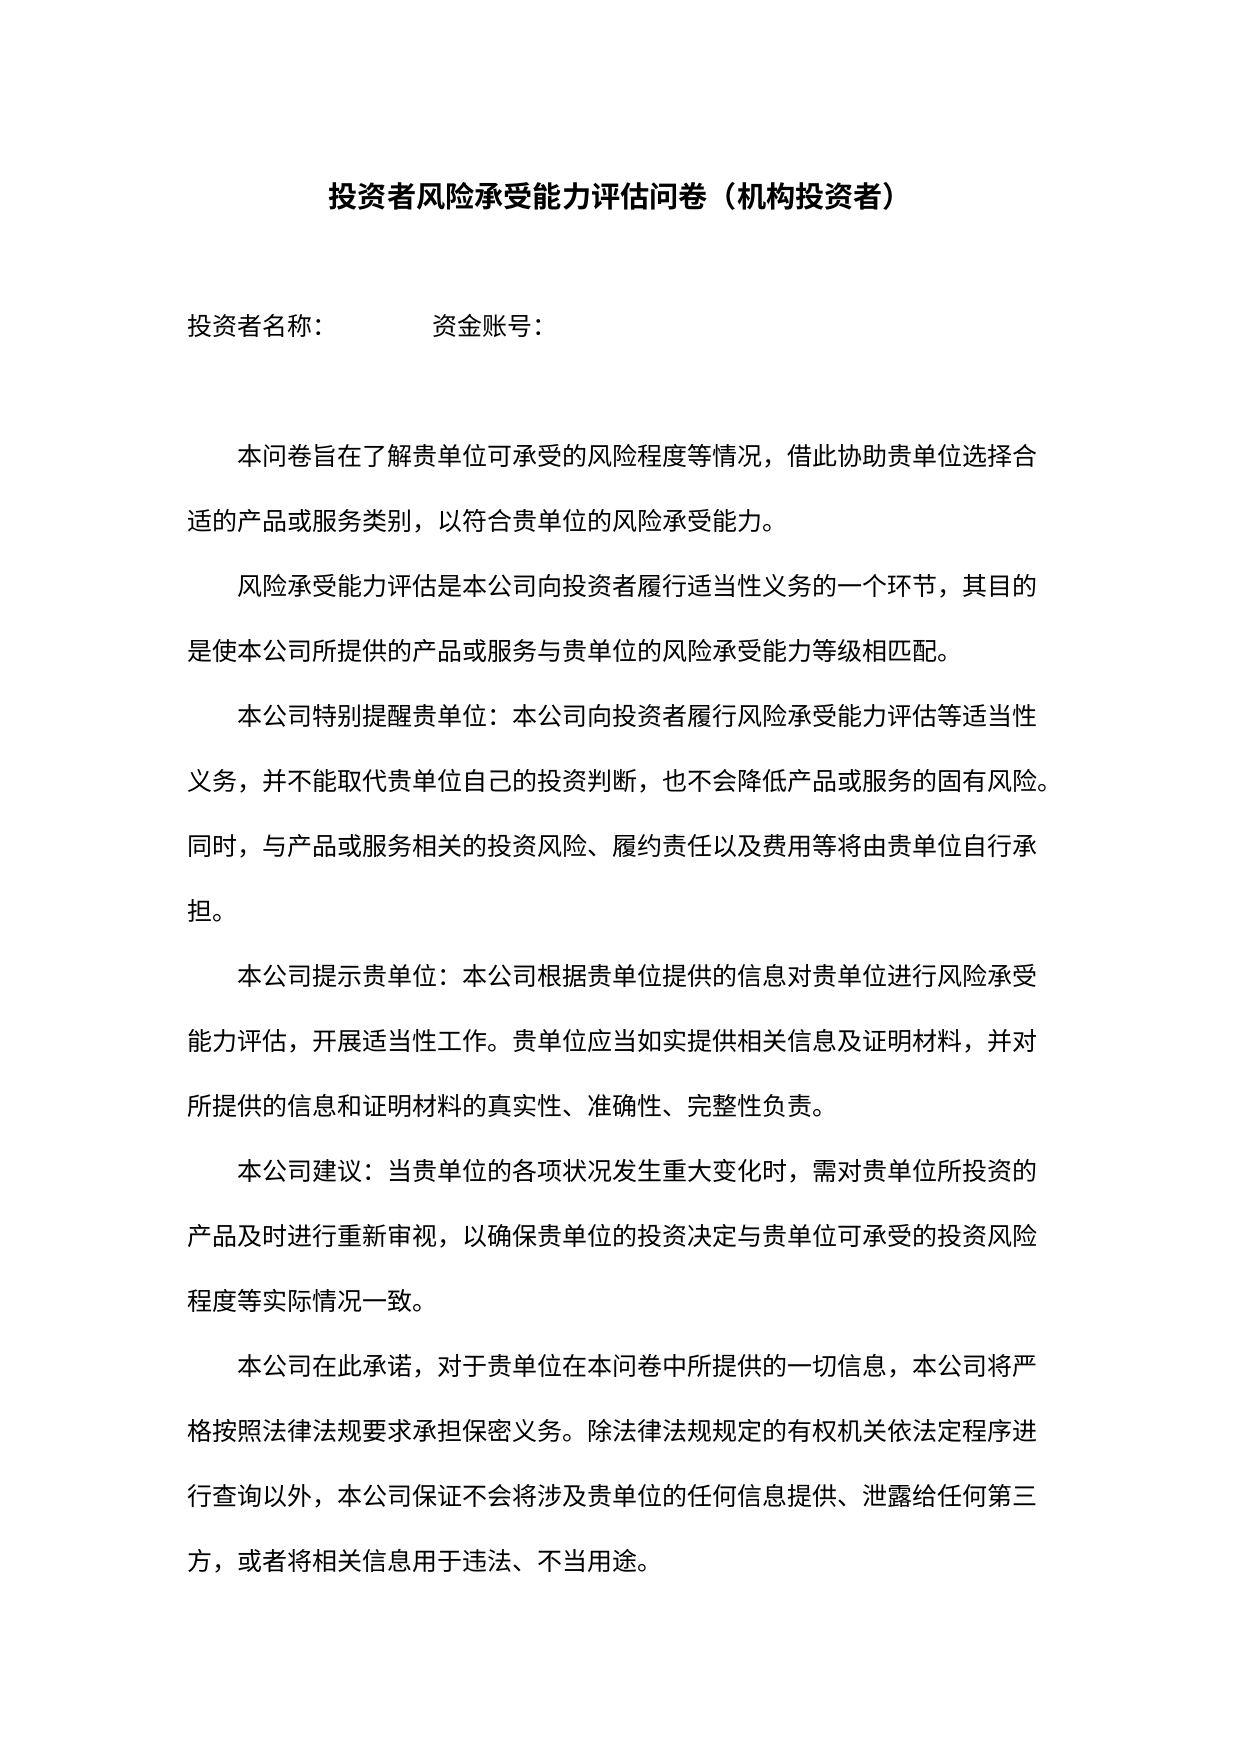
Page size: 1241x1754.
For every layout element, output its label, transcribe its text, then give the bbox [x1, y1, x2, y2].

text 风险承受能力评估是本公司向投资者履行适当性义务的一个环节，其目的是使本公司所提供的产品或服务与贵单位的风险承受能力等级相匹配。 [187, 552, 1053, 682]
text 投资者名称： 资金账号： [187, 292, 1053, 357]
text 本公司提示贵单位：本公司根据贵单位提供的信息对贵单位进行风险承受能力评估，开展适当性工作。贵单位应当如实提供相关信息及证明材料，并对所提供的信息和证明材料的真实性、准确性、完整性负责。 [187, 942, 1053, 1137]
text 本公司建议：当贵单位的各项状况发生重大变化时，需对贵单位所投资的产品及时进行重新审视，以确保贵单位的投资决定与贵单位可承受的投资风险程度等实际情况一致。 [187, 1137, 1053, 1332]
text 投资者风险承受能力评估问卷（机构投资者） [187, 162, 1053, 227]
text 本公司在此承诺，对于贵单位在本问卷中所提供的一切信息，本公司将严格按照法律法规要求承担保密义务。除法律法规规定的有权机关依法定程序进行查询以外，本公司保证不会将涉及贵单位的任何信息提供、泄露给任何第三方，或者将相关信息用于违法、不当用途。 [187, 1332, 1053, 1592]
text 本问卷旨在了解贵单位可承受的风险程度等情况，借此协助贵单位选择合适的产品或服务类别，以符合贵单位的风险承受能力。 [187, 422, 1053, 552]
text 本公司特别提醒贵单位：本公司向投资者履行风险承受能力评估等适当性义务，并不能取代贵单位自己的投资判断，也不会降低产品或服务的固有风险。同时，与产品或服务相关的投资风险、履约责任以及费用等将由贵单位自行承担。 [187, 682, 1053, 942]
